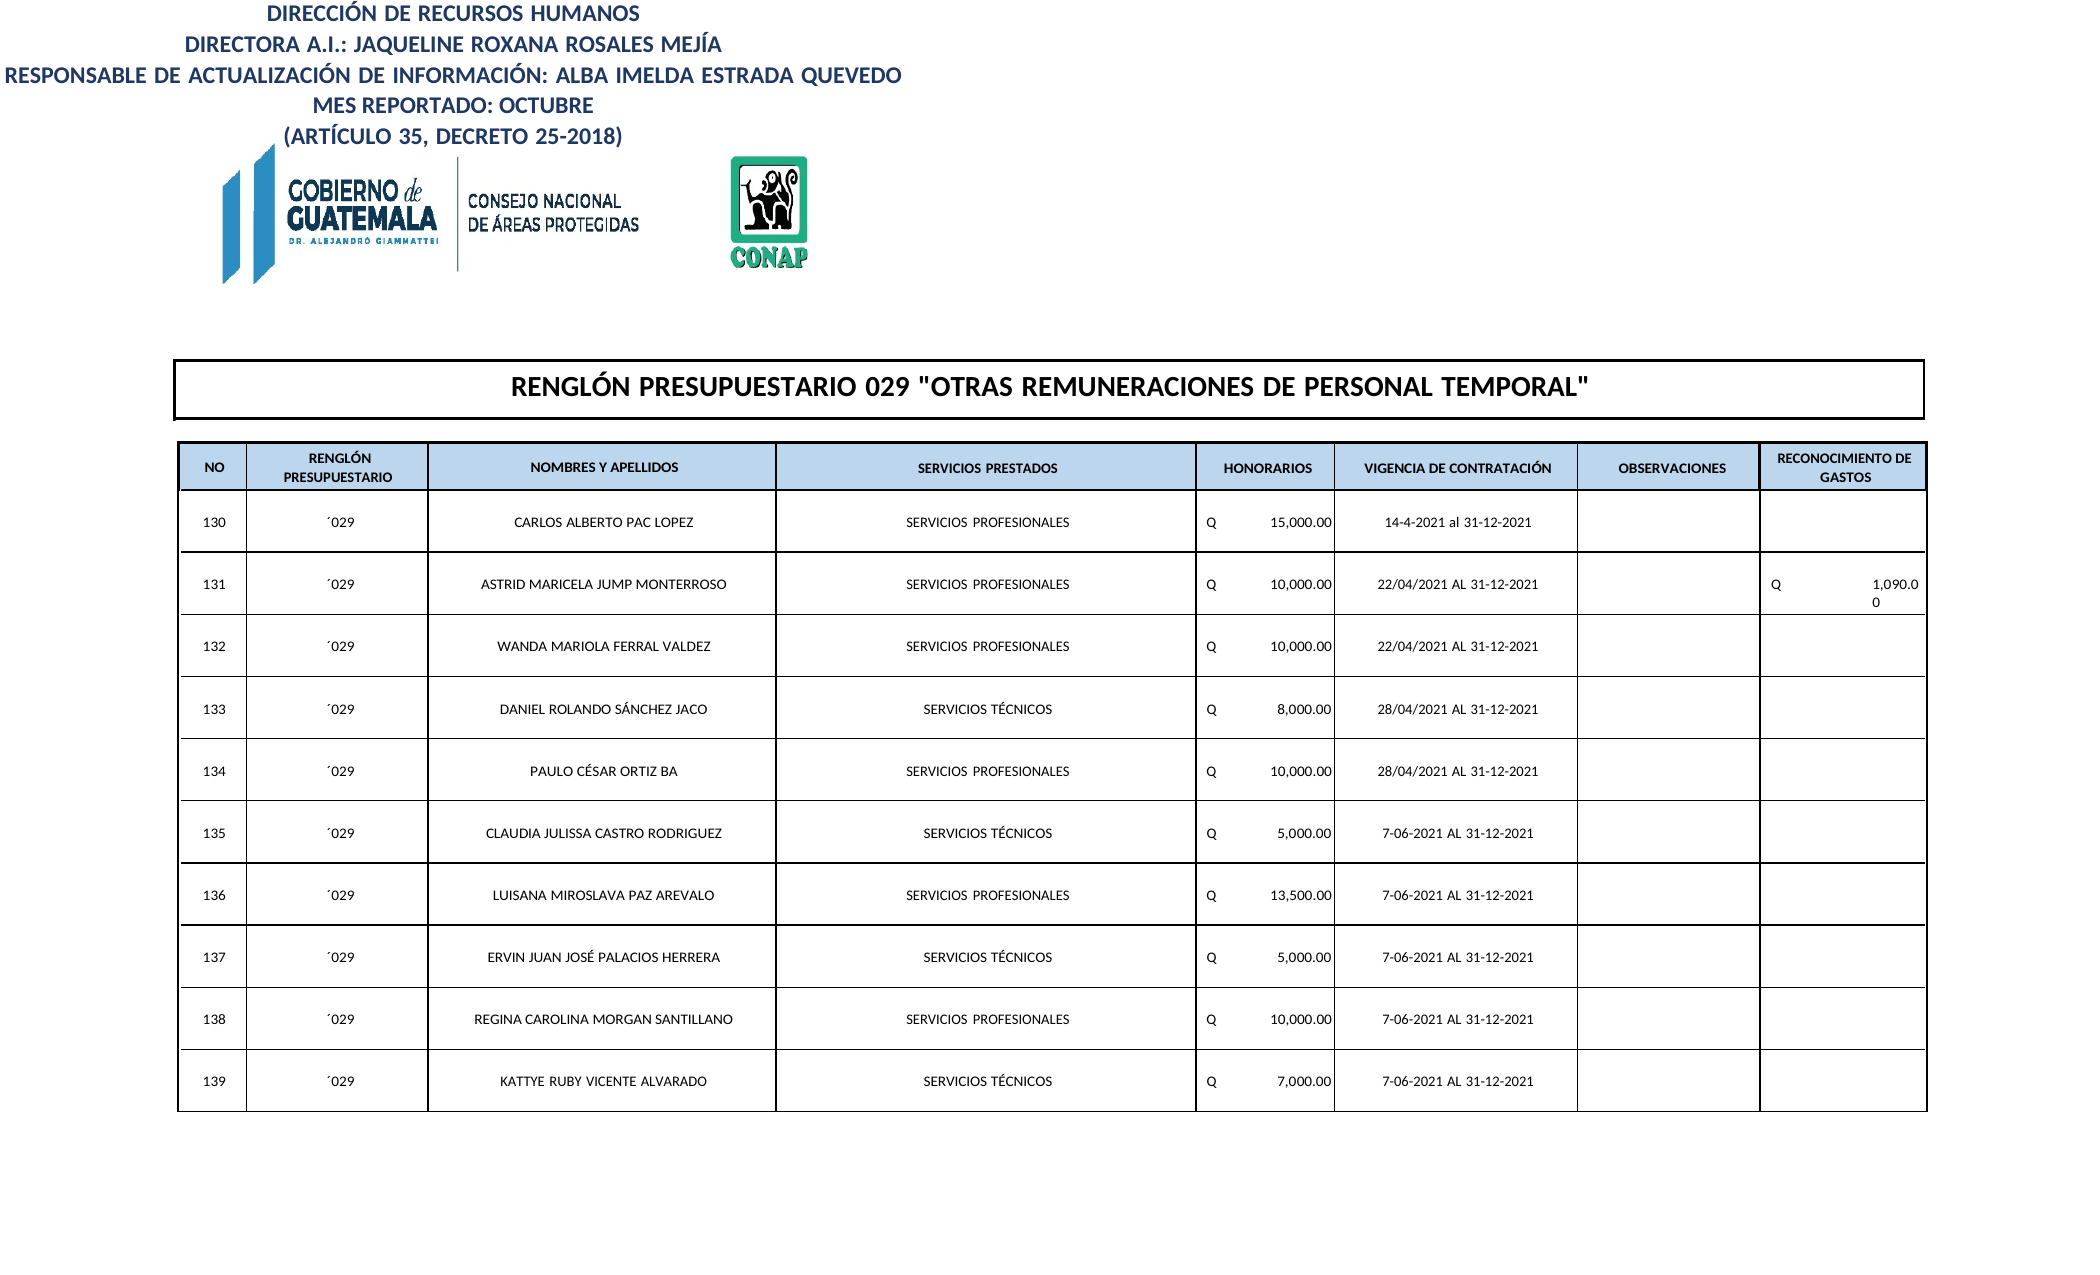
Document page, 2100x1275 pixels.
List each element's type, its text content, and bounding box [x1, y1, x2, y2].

table_cell 7-06-2021 AL 31-12-2021 [1335, 801, 1577, 862]
table_cell [1761, 491, 1926, 551]
table_cell Q [1197, 801, 1242, 862]
table_cell SERVICIOS PROFESIONALES [777, 988, 1195, 1048]
table_cell [1761, 986, 1926, 1048]
table_cell 7-06-2021 AL 31-12-2021 [1335, 988, 1577, 1048]
table_cell 134 [179, 738, 246, 800]
table_cell [1578, 491, 1759, 551]
table_cell 136 [179, 862, 246, 924]
table_header VIGENCIA DE CONTRATACIÓN [1335, 444, 1577, 489]
table_cell ASTRID MARICELA JUMP MONTERROSO [429, 553, 775, 613]
table_cell SERVICIOS TÉCNICOS [777, 677, 1195, 738]
table_cell 10,000.00 [1242, 739, 1334, 800]
table_cell SERVICIOS PROFESIONALES [777, 615, 1195, 676]
table_cell ´029 [247, 491, 427, 551]
table_cell ´029 [247, 988, 427, 1048]
table_cell [1578, 801, 1759, 862]
table_cell 5,000.00 [1242, 801, 1334, 862]
table_cell 137 [179, 924, 246, 986]
table_cell SERVICIOS TÉCNICOS [777, 926, 1195, 986]
table_cell ´029 [247, 1050, 427, 1111]
table_cell CARLOS ALBERTO PAC LOPEZ [429, 491, 775, 551]
table_cell WANDA MARIOLA FERRAL VALDEZ [429, 615, 775, 676]
table_header NO [180, 444, 246, 489]
table_cell KATTYE RUBY VICENTE ALVARADO [429, 1050, 775, 1111]
table_cell [1761, 614, 1926, 676]
table_cell [1578, 926, 1759, 986]
table_cell [1761, 924, 1926, 986]
table_cell SERVICIOS TÉCNICOS [777, 1050, 1195, 1111]
table_cell 10,000.00 [1242, 988, 1334, 1048]
table_cell Q [1197, 864, 1242, 924]
table_cell 28/04/2021 AL 31-12-2021 [1335, 677, 1577, 738]
table_cell ´029 [247, 801, 427, 862]
table_cell 138 [179, 986, 246, 1048]
table_cell 22/04/2021 AL 31-12-2021 [1335, 553, 1577, 613]
table_cell SERVICIOS PROFESIONALES [777, 491, 1195, 551]
table_cell ´029 [247, 615, 427, 676]
table_cell ERVIN JUAN JOSÉ PALACIOS HERRERA [429, 926, 775, 986]
table_cell [1578, 677, 1759, 738]
table_cell Q [1197, 553, 1242, 613]
table_header NOMBRES Y APELLIDOS [429, 444, 775, 489]
picture [222, 143, 808, 284]
table_cell 133 [179, 676, 246, 738]
table_cell 22/04/2021 AL 31-12-2021 [1335, 615, 1577, 676]
table_cell Q [1197, 615, 1242, 676]
table_cell [1761, 800, 1926, 862]
table_cell 8,000.00 [1242, 677, 1334, 738]
table_cell LUISANA MIROSLAVA PAZ AREVALO [429, 864, 775, 924]
table_cell [1761, 1049, 1926, 1111]
table_cell 13,500.00 [1242, 864, 1334, 924]
table_header RECONOCIMIENTO DE GASTOS [1761, 444, 1925, 489]
table_cell ´029 [247, 926, 427, 986]
table_cell Q [1197, 1050, 1242, 1111]
table_cell SERVICIOS PROFESIONALES [777, 553, 1195, 613]
table_cell 5,000.00 [1242, 926, 1334, 986]
table_cell [1761, 738, 1926, 800]
table_cell [1578, 864, 1759, 924]
table_cell CLAUDIA JULISSA CASTRO RODRIGUEZ [429, 801, 775, 862]
table_cell 7,000.00 [1242, 1050, 1334, 1111]
table_cell 14-4-2021 al 31-12-2021 [1335, 491, 1577, 551]
table_cell ´029 [247, 739, 427, 800]
table_cell 28/04/2021 AL 31-12-2021 [1335, 739, 1577, 800]
table_cell [1578, 739, 1759, 800]
table_cell ´029 [247, 677, 427, 738]
table_header HONORARIOS [1197, 444, 1334, 489]
table_cell Q [1197, 739, 1242, 800]
table_cell 130 [179, 490, 246, 551]
table_cell 15,000.00 [1242, 491, 1334, 551]
table_cell 7-06-2021 AL 31-12-2021 [1335, 864, 1577, 924]
table_cell 7-06-2021 AL 31-12-2021 [1335, 926, 1577, 986]
table_cell SERVICIOS TÉCNICOS [777, 801, 1195, 862]
table_cell [1578, 1050, 1759, 1111]
table_cell [1578, 553, 1759, 613]
table_cell PAULO CÉSAR ORTIZ BA [429, 739, 775, 800]
table_cell 7-06-2021 AL 31-12-2021 [1335, 1050, 1577, 1111]
table_header RENGLÓN PRESUPUESTARIO [247, 444, 427, 489]
table_cell Q [1197, 926, 1242, 986]
table_cell [1761, 862, 1926, 924]
table_cell 131 [179, 551, 246, 613]
table_cell Q [1197, 677, 1242, 738]
table_cell 135 [179, 800, 246, 862]
table_header OBSERVACIONES [1578, 444, 1758, 489]
table_cell SERVICIOS PROFESIONALES [777, 739, 1195, 800]
table_header SERVICIOS PRESTADOS [777, 444, 1195, 489]
table_cell [1578, 988, 1759, 1048]
table_cell ´029 [247, 553, 427, 613]
table_cell 139 [179, 1049, 246, 1111]
table_cell Q [1761, 553, 1823, 613]
table_cell [1761, 676, 1926, 738]
table_cell ´029 [247, 864, 427, 924]
table_cell REGINA CAROLINA MORGAN SANTILLANO [429, 988, 775, 1048]
table_cell SERVICIOS PROFESIONALES [777, 864, 1195, 924]
table_cell Q [1197, 988, 1242, 1048]
table_cell 1,090.00 [1824, 551, 1926, 613]
table_cell 10,000.00 [1242, 615, 1334, 676]
table_cell DANIEL ROLANDO SÁNCHEZ JACO [429, 677, 775, 738]
table_cell 10,000.00 [1242, 553, 1334, 613]
table_cell Q [1197, 491, 1242, 551]
table_cell [1578, 615, 1759, 676]
table_cell 132 [179, 614, 246, 676]
